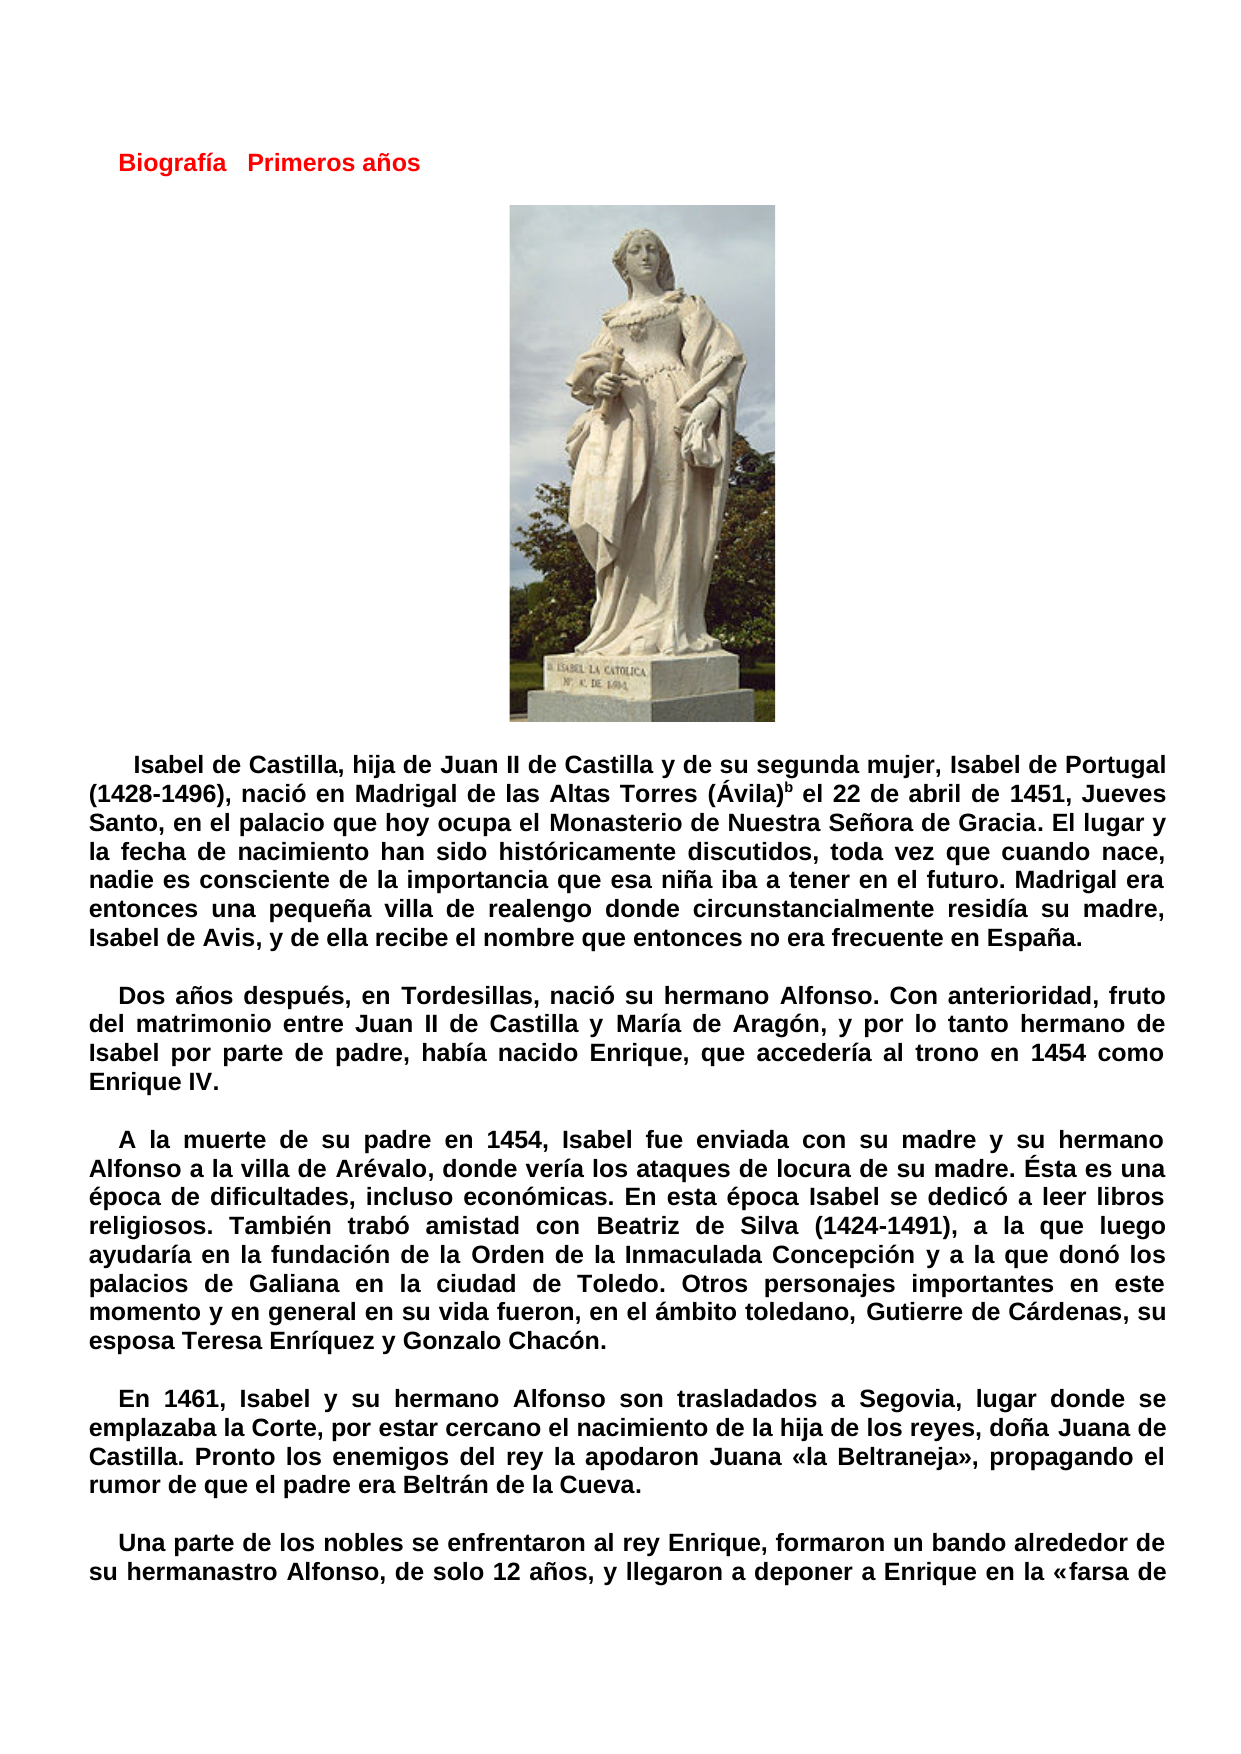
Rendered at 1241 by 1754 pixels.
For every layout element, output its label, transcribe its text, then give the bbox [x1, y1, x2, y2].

text Biografía Primeros años [88, 148, 1167, 176]
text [88, 1528, 1167, 1586]
text A la muerte de su padre en 1454, Isabel fue enviada con su madre y su hermano Alfonso a la villa de Arévalo, donde vería los ataques de locura de su madre. Ésta es una época de dificultades, incluso económicas. En esta época Isabel se dedicó a leer libros religiosos. También trabó amistad con Beatriz de Silva (1424-1491), a la que luego ayudaría en la fundación de la Orden de la Inmaculada Concepción y a la que donó los palacios de Galiana en la ciudad de Toledo. Otros personajes importantes en este momento y en general en su vida fueron, en el ámbito toledano, Gutierre de Cárdenas, su esposa Teresa Enríquez y Gonzalo Chacón. [88, 1125, 1167, 1355]
text Isabel de Castilla, hija de Juan II de Castilla y de su segunda mujer, Isabel de Portugal (1428-1496), nació en Madrigal de las Altas Torres (Ávila)b el 22 de abril de 1451, Jueves Santo, en el palacio que hoy ocupa el Monasterio de Nuestra Señora de Gracia. El lugar y la fecha de nacimiento han sido históricamente discutidos, toda vez que cuando nace, nadie es consciente de la importancia que esa niña iba a tener en el futuro. Madrigal era entonces una pequeña villa de realengo donde circunstancialmente residía su madre, Isabel de Avis, y de ella recibe el nombre que entonces no era frecuente en España. [88, 750, 1167, 952]
text Dos años después, en Tordesillas, nació su hermano Alfonso. Con anterioridad, fruto del matrimonio entre Juan II de Castilla y María de Aragón, y por lo tanto hermano de Isabel por parte de padre, había nacido Enrique, que accedería al trono en 1454 como Enrique IV. [88, 981, 1167, 1096]
text En 1461, Isabel y su hermano Alfonso son trasladados a Segovia, lugar donde se emplazaba la Corte, por estar cercano el nacimiento de la hija de los reyes, doña Juana de Castilla. Pronto los enemigos del rey la apodaron Juana «la Beltraneja», propagando el rumor de que el padre era Beltrán de la Cueva. [88, 1384, 1167, 1499]
picture [509, 205, 776, 722]
